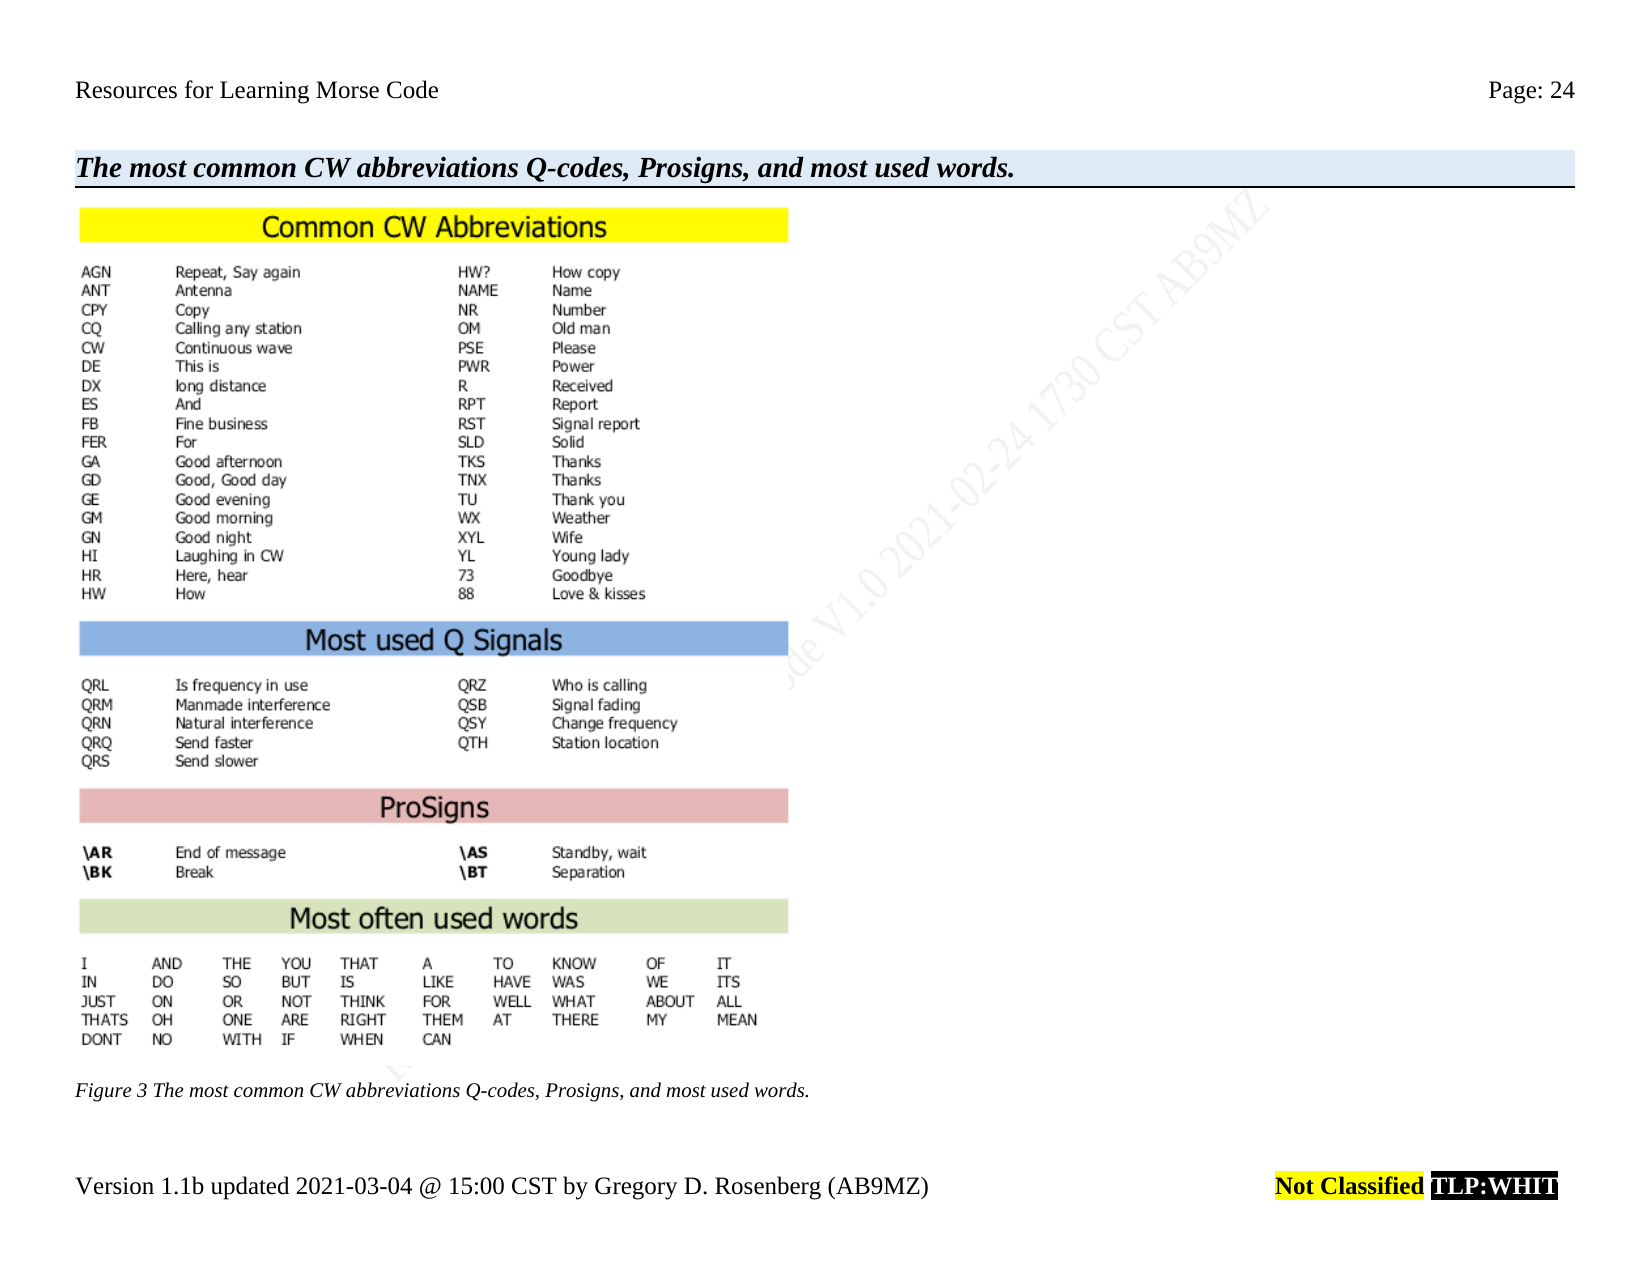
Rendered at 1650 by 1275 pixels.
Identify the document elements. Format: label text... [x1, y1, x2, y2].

subtitle The most common CW abbreviations Q-codes, Prosigns, and most used words. [75, 150, 1575, 186]
picture [75, 202, 789, 1066]
